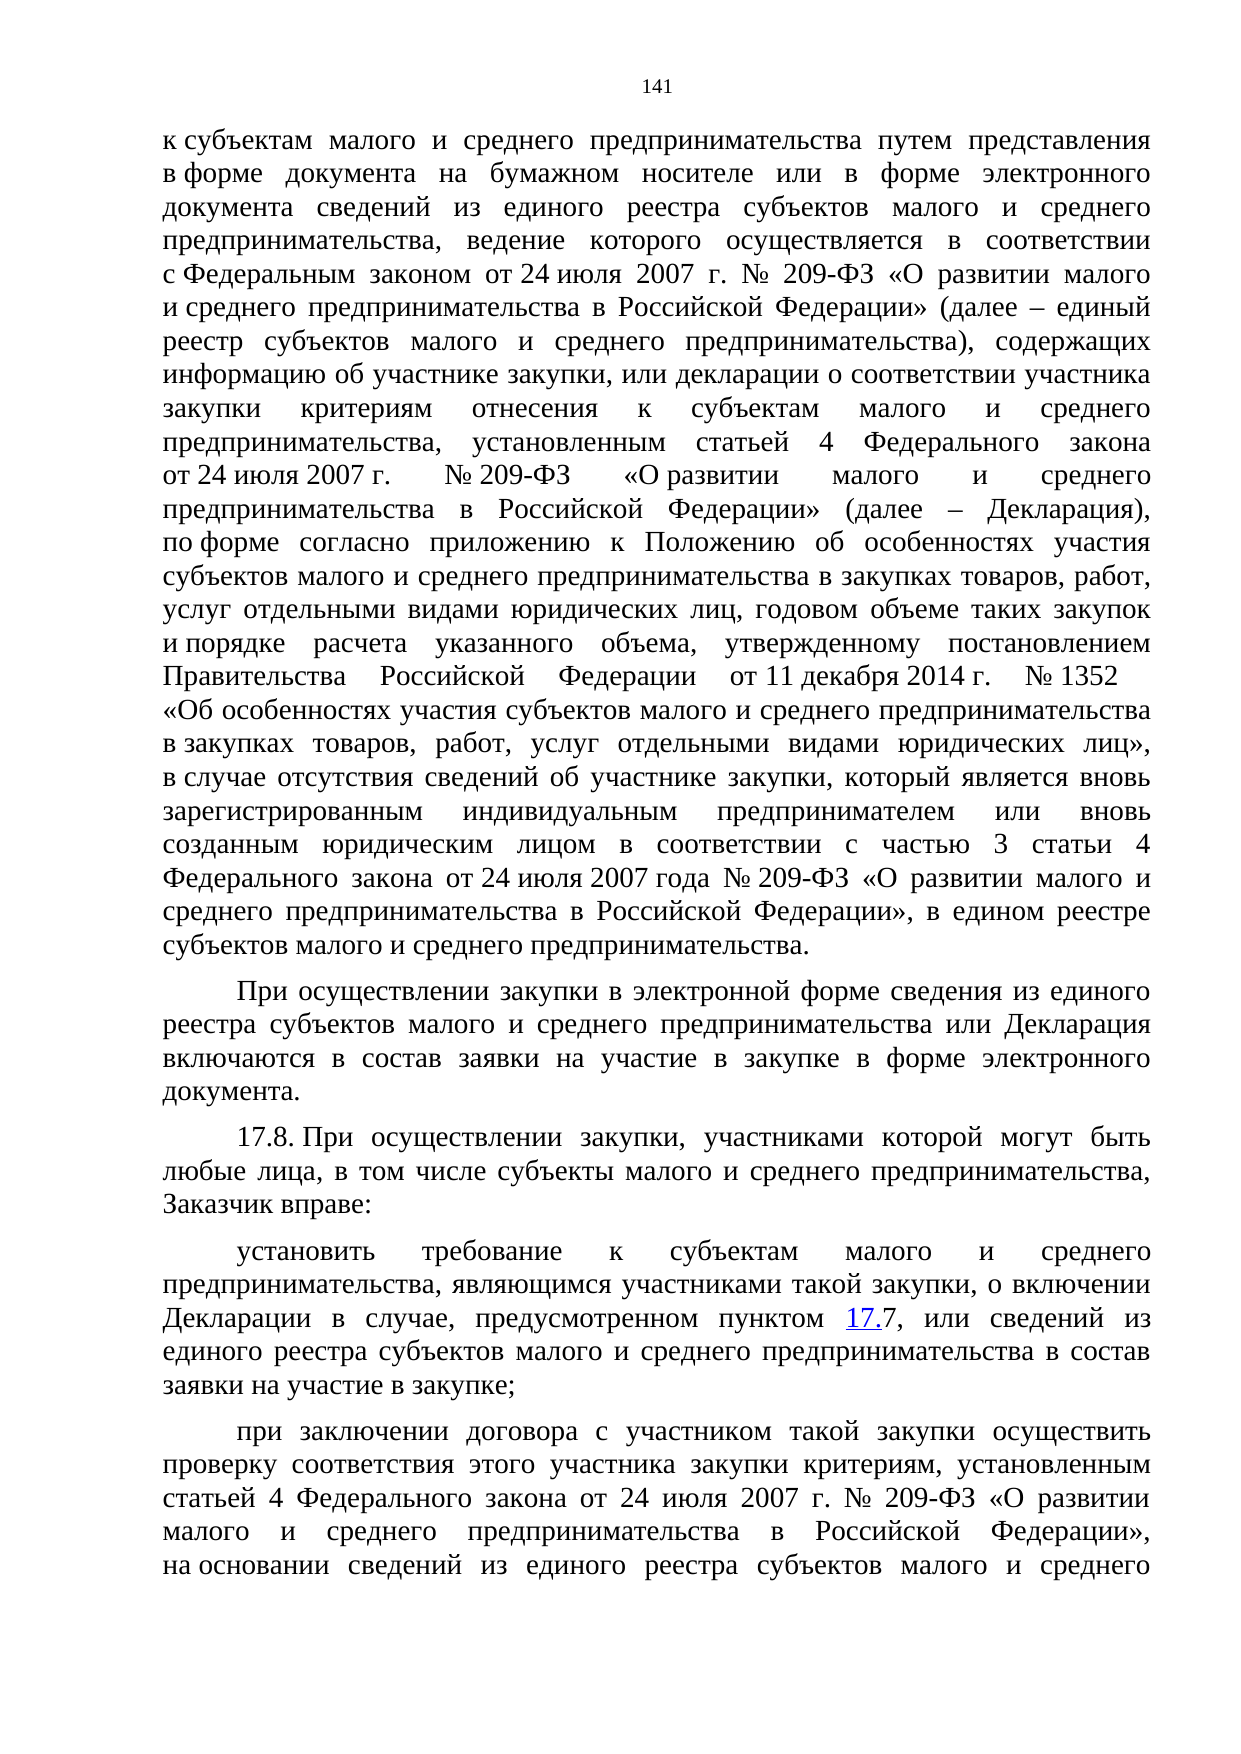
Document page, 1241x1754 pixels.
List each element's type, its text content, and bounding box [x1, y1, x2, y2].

list При осуществлении закупки, участниками которой могут быть любые лица, в том числе субъекты малого и среднего предпринимательства, Заказчик вправе: [162, 1119, 1152, 1220]
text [162, 1413, 1152, 1581]
text При осуществлении закупки в электронной форме сведения из единого реестра субъектов малого и среднего предпринимательства или Декларация включаются в состав заявки на участие в закупке в форме электронного документа. [162, 973, 1152, 1107]
text установить требование к субъектам малого и среднего предпринимательства, являющимся участниками такой закупки, о включении Декларации в случае, предусмотренном пунктом 17.7, или сведений из единого реестра субъектов малого и среднего предпринимательства в состав заявки на участие в закупке; [162, 1233, 1152, 1400]
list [162, 122, 1152, 960]
